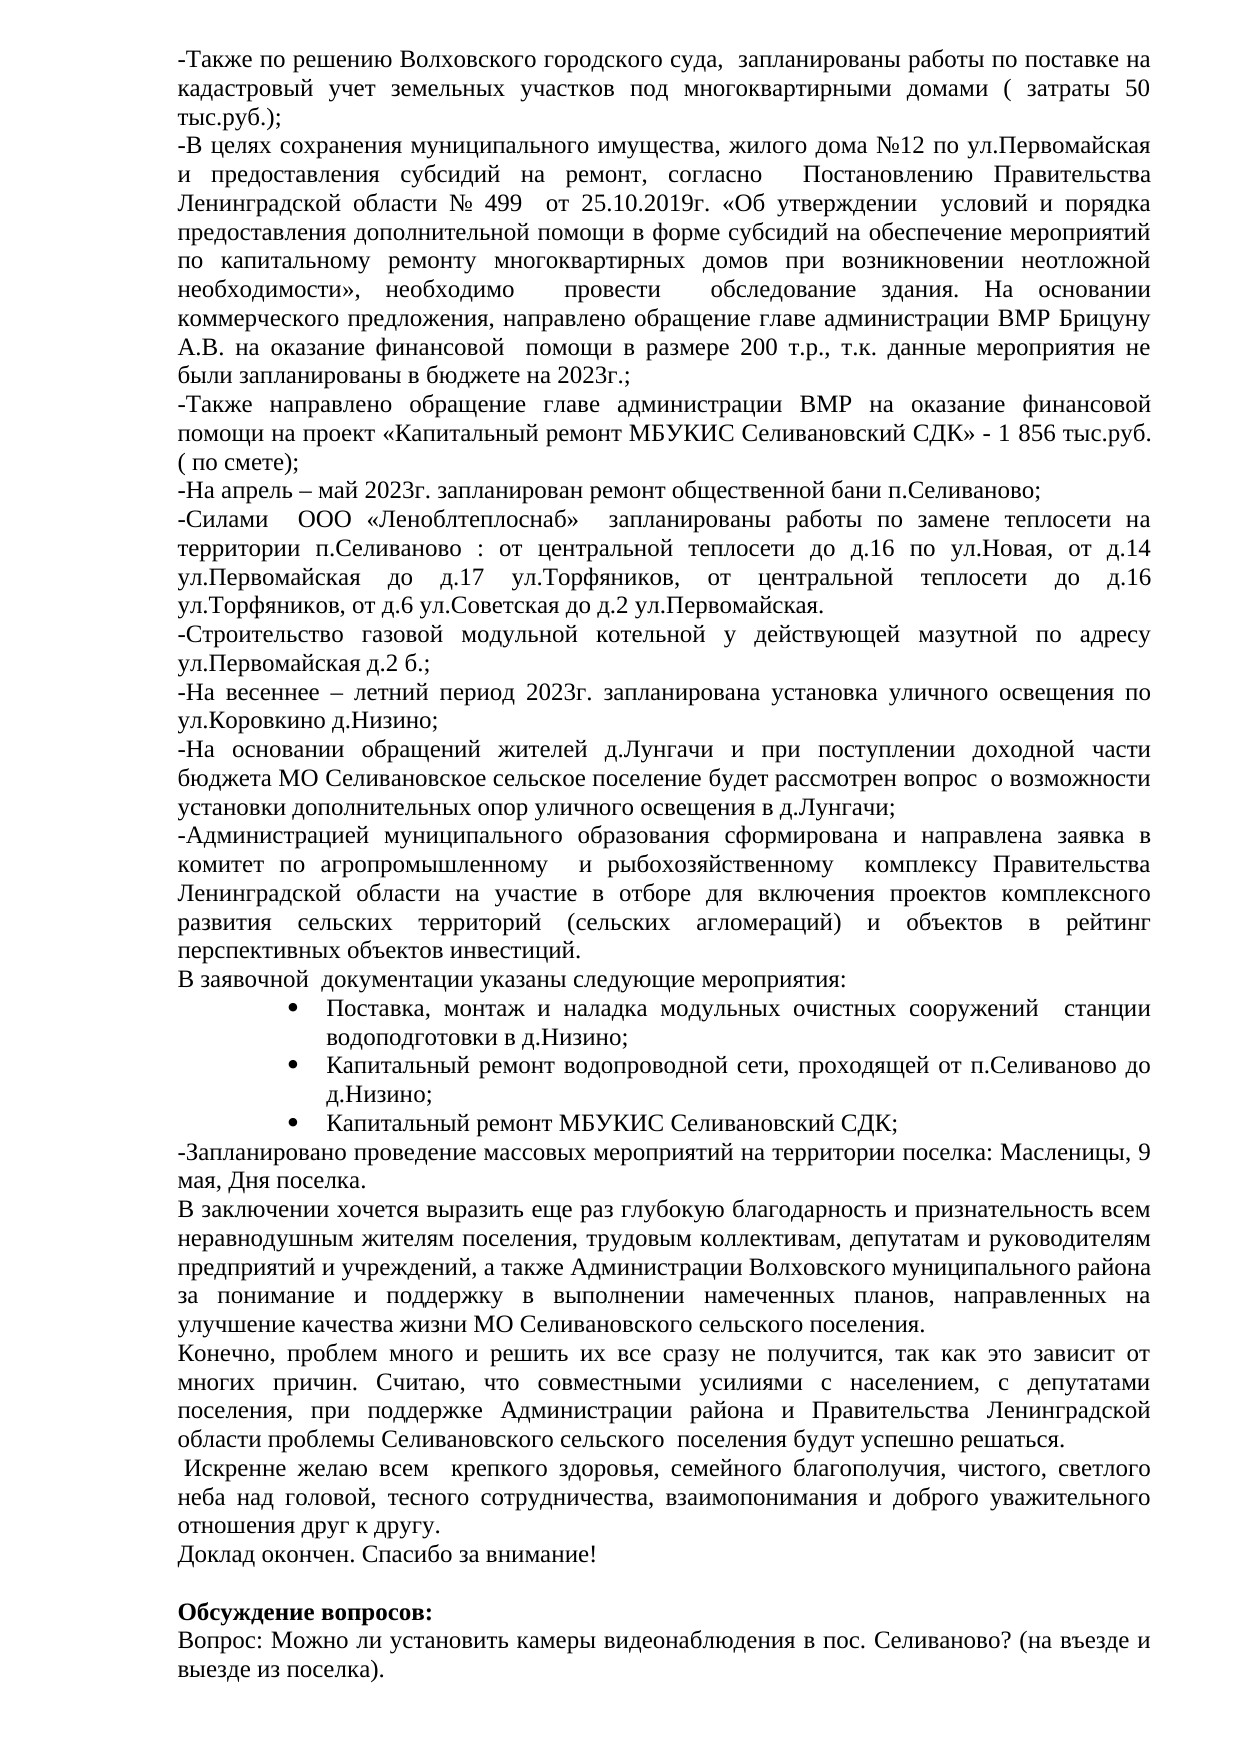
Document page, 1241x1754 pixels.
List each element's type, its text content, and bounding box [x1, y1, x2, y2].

list Поставка, монтаж и наладка модульных очистных сооружений станции водоподготовки в д.Низино; [288, 993, 1152, 1051]
list Капитальный ремонт МБУКИС Селивановский СДК; [288, 1108, 1152, 1137]
text -Также направлено обращение главе администрации ВМР на оказание финансовой помощи на проект «Капитальный ремонт МБУКИС Селивановский СДК» - 1 856 тыс.руб. ( по смете); [177, 389, 1152, 476]
text -На основании обращений жителей д.Лунгачи и при поступлении доходной части бюджета МО Селивановское сельское поселение будет рассмотрен вопрос о возможности установки дополнительных опор уличного освещения в д.Лунгачи; [177, 734, 1152, 821]
text Конечно, проблем много и решить их все сразу не получится, так как это зависит от многих причин. Считаю, что совместными усилиями с населением, с депутатами поселения, при поддержке Администрации района и Правительства Ленинградской области проблемы Селивановского сельского поселения будут успешно решаться. [177, 1338, 1152, 1453]
text Доклад окончен. Спасибо за внимание! [177, 1539, 1152, 1568]
text -На весеннее – летний период 2023г. запланирована установка уличного освещения по ул.Коровкино д.Низино; [177, 677, 1152, 734]
text Обсуждение вопросов: [177, 1597, 1152, 1626]
text -В целях сохранения муниципального имущества, жилого дома №12 по ул.Первомайская и предоставления субсидий на ремонт, согласно Постановлению Правительства Ленинградской области № 499 от 25.10.2019г. «Об утверждении условий и порядка предоставления дополнительной помощи в форме субсидий на обеспечение мероприятий по капитальному ремонту многоквартирных домов при возникновении неотложной необходимости», необходимо провести обследование здания. На основании коммерческого предложения, направлено обращение главе администрации ВМР Брицуну А.В. на оказание финансовой помощи в размере 200 т.р., т.к. данные мероприятия не были запланированы в бюджете на 2023г.; [177, 131, 1152, 389]
text -Администрацией муниципального образования сформирована и направлена заявка в комитет по агропромышленному и рыбохозяйственному комплексу Правительства Ленинградской области на участие в отборе для включения проектов комплексного развития сельских территорий (сельских агломераций) и объектов в рейтинг перспективных объектов инвестиций. [177, 821, 1152, 964]
text -Также по решению Волховского городского суда, запланированы работы по поставке на кадастровый учет земельных участков под многоквартирными домами ( затраты 50 тыс.руб.); [177, 44, 1152, 131]
text -Запланировано проведение массовых мероприятий на территории поселка: Масленицы, 9 мая, Дня поселка. [177, 1137, 1152, 1194]
text -Силами ООО «Леноблтеплоснаб» запланированы работы по замене теплосети на территории п.Селиваново : от центральной теплосети до д.16 по ул.Новая, от д.14 ул.Первомайская до д.17 ул.Торфяников, от центральной теплосети до д.16 ул.Торфяников, от д.6 ул.Советская до д.2 ул.Первомайская. [177, 504, 1152, 619]
text В заключении хочется выразить еще раз глубокую благодарность и признательность всем неравнодушным жителям поселения, трудовым коллективам, депутатам и руководителям предприятий и учреждений, а также Администрации Волховского муниципального района за понимание и поддержку в выполнении намеченных планов, направленных на улучшение качества жизни МО Селивановского сельского поселения. [177, 1194, 1152, 1338]
text -На апрель – май 2023г. запланирован ремонт общественной бани п.Селиваново; [177, 476, 1152, 504]
list Капитальный ремонт водопроводной сети, проходящей от п.Селиваново до д.Низино; [288, 1051, 1152, 1108]
text -Строительство газовой модульной котельной у действующей мазутной по адресу ул.Первомайская д.2 б.; [177, 619, 1152, 677]
text В заявочной документации указаны следующие мероприятия: [177, 964, 1152, 993]
text Вопрос: Можно ли установить камеры видеонаблюдения в пос. Селиваново? (на въезде и выезде из поселка). [177, 1626, 1152, 1683]
text Искренне желаю всем крепкого здоровья, семейного благополучия, чистого, светлого неба над головой, тесного сотрудничества, взаимопонимания и доброго уважительного отношения друг к другу. [177, 1453, 1152, 1539]
